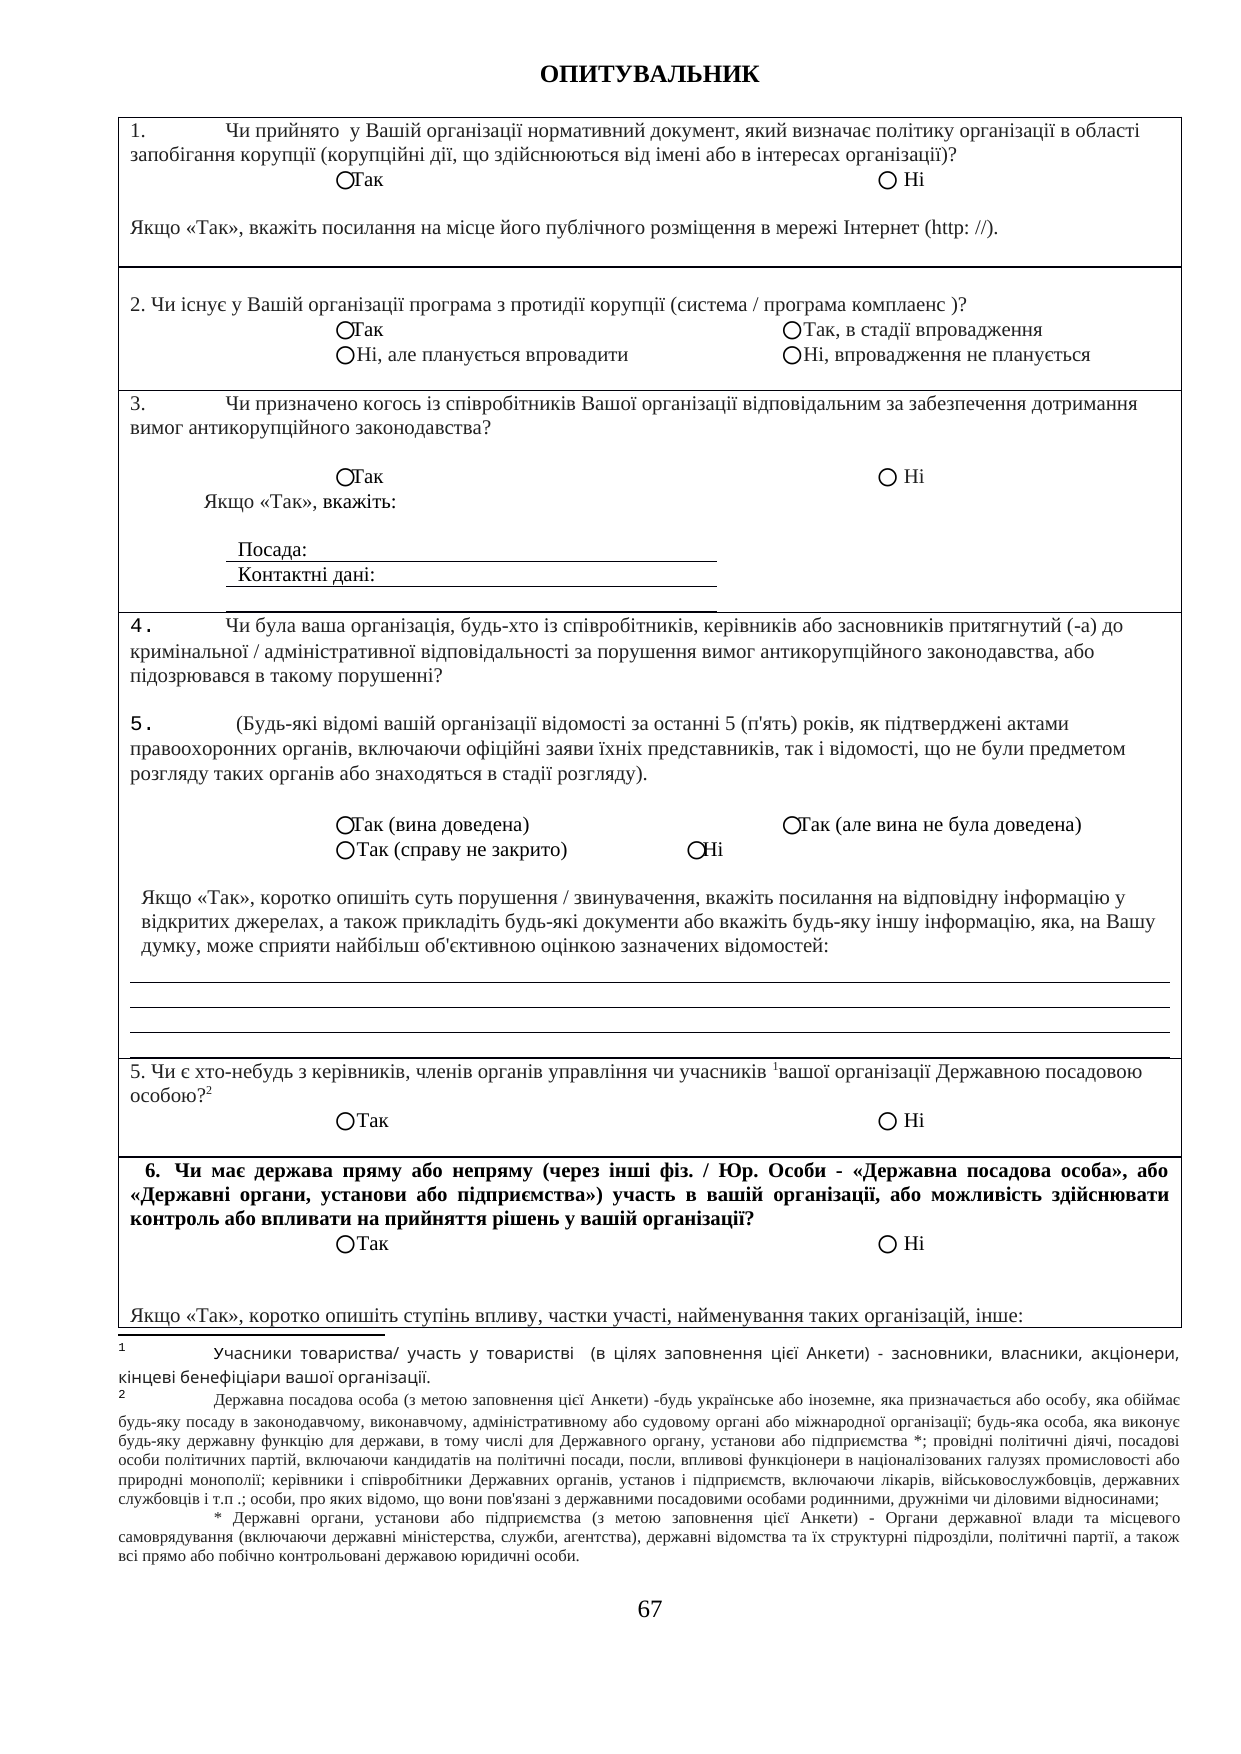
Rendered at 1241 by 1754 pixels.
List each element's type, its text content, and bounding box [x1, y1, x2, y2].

text ОПИТУВАЛЬНИК [118, 59, 1181, 88]
table_cell Чи була ваша організація, будь-хто із співробітників, керівників або засновників притягнутий (-а) до кримінальної / адміністративної відповідальності за порушення вимог антикорупційного законодавства, або підозрювався в такому порушенні? (Будь-які відомі вашій організації відомості за останні 5 (п'ять) років, як підтверджені актами правоохоронних органів, включаючи офіційні заяви їхніх представників, так і відомості, що не були предметом розгляду таких органів або знаходяться в стадії розгляду). ⃝Так (вина доведена) ⃝Так (але вина не була доведена) ⃝ Так (справу не закрито) ⃝Ні [119, 613, 1181, 1058]
table_cell Чи призначено когось із співробітників Вашої організації відповідальним за забезпечення дотримання вимог антикорупційного законодавства? ⃝Так ⃝ Ні Якщо «Так», вкажіть: [119, 391, 1181, 612]
table_cell 5. Чи є хто-небудь з керівників, членів органів управління чи учасників вашої організації Державною посадовою особою? ⃝ Так ⃝ Ні [119, 1059, 1181, 1156]
table_header Чи прийнято у Вашій організації нормативний документ, який визначає політику організації в області запобігання корупції (корупційні дії, що здійснюються від імені або в інтересах організації)? ⃝Так ⃝ Ні Якщо «Так», вкажіть посилання на місце його публічного розміщення в мережі Інтернет (http: //). [119, 118, 1181, 266]
table_cell 2. Чи існує у Вашій організації програма з протидії корупції (система / програма комплаенс )? ⃝Так ⃝ Так, в стадії впровадження ⃝ Ні, але планується впровадити ⃝ Ні, впровадження не планується [119, 268, 1181, 390]
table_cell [119, 1158, 1181, 1327]
